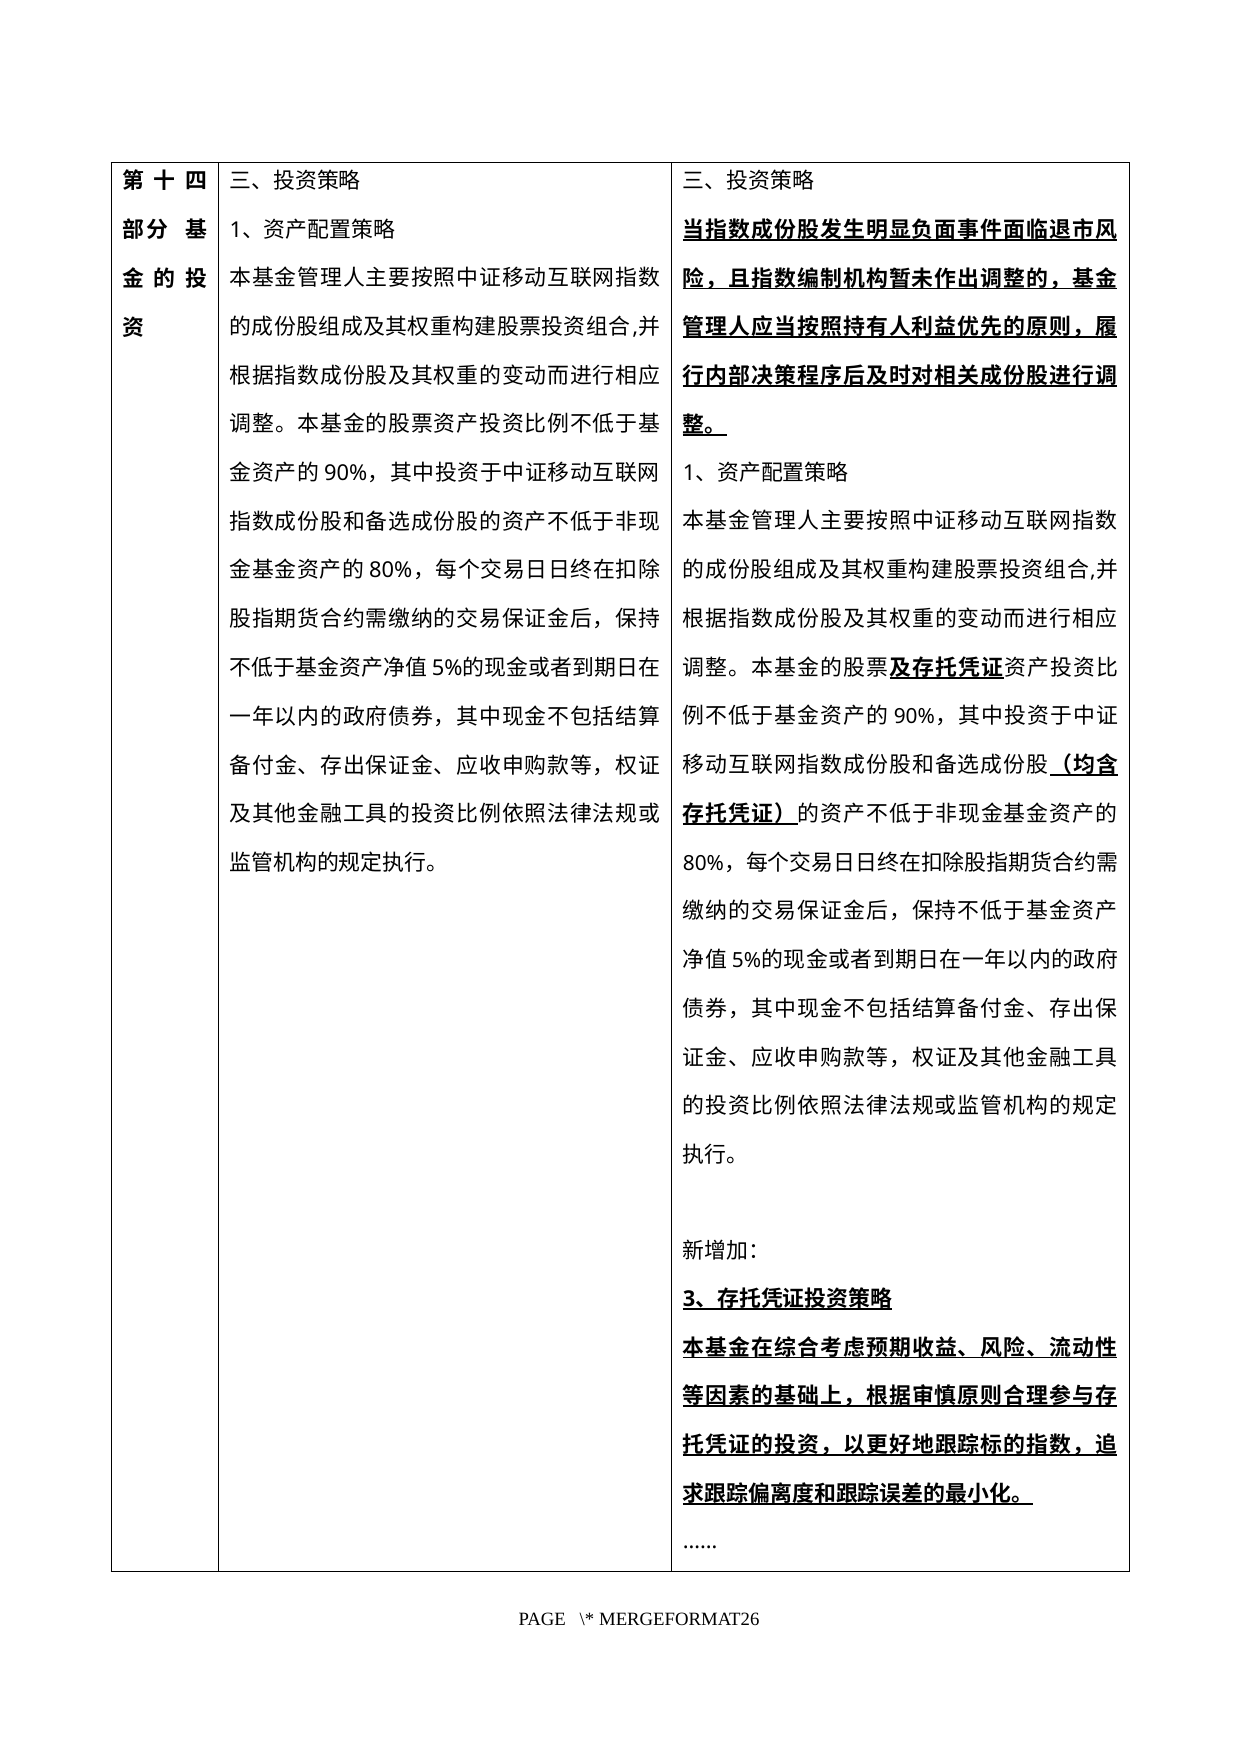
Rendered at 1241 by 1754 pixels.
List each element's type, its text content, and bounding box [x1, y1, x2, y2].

table_cell 三、投资策略 当指数成份股发生明显负面事件面临退市风险，且指数编制机构暂未作出调整的，基金管理人应当按照持有人利益优先的原则，履行内部决策程序后及时对相关成份股进行调整。 1、资产配置策略 本基金管理人主要按照中证移动互联网指数的成份股组成及其权重构建股票投资组合,并根据指数成份股及其权重的变动而进行相应调整。本基金的股票及存托凭证资产投资比例不低于基金资产的90%，其中投资于中证移动互联网指数成份股和备选成份股（均含存托凭证）的资产不低于非现金基金资产的80%，每个交易日日终在扣除股指期货合约需缴纳的交易保证金后，保持不低于基金资产净值5%的现金或者到期日在一年以内的政府债券，其中现金不包括结算备付金、存出保证金、应收申购款等，权证及其他金融工具的投资比例依照法律法规或监管机构的规定执行。 新增加： 3、存托凭证投资策略 本基金在综合考虑预期收益、风险、流动性等因素的基础上，根据审慎原则合理参与存托凭证的投资，以更好地跟踪标的指数，追求跟踪偏离度和跟踪误差的最小化。 …… [672, 163, 1129, 1571]
table_cell 第十四部分 基金的投资 [112, 163, 218, 1571]
table_cell 三、投资策略 1、资产配置策略 本基金管理人主要按照中证移动互联网指数的成份股组成及其权重构建股票投资组合,并根据指数成份股及其权重的变动而进行相应调整。本基金的股票资产投资比例不低于基金资产的90%，其中投资于中证移动互联网指数成份股和备选成份股的资产不低于非现金基金资产的80%，每个交易日日终在扣除股指期货合约需缴纳的交易保证金后，保持不低于基金资产净值5%的现金或者到期日在一年以内的政府债券，其中现金不包括结算备付金、存出保证金、应收申购款等，权证及其他金融工具的投资比例依照法律法规或监管机构的规定执行。 [219, 163, 671, 1571]
